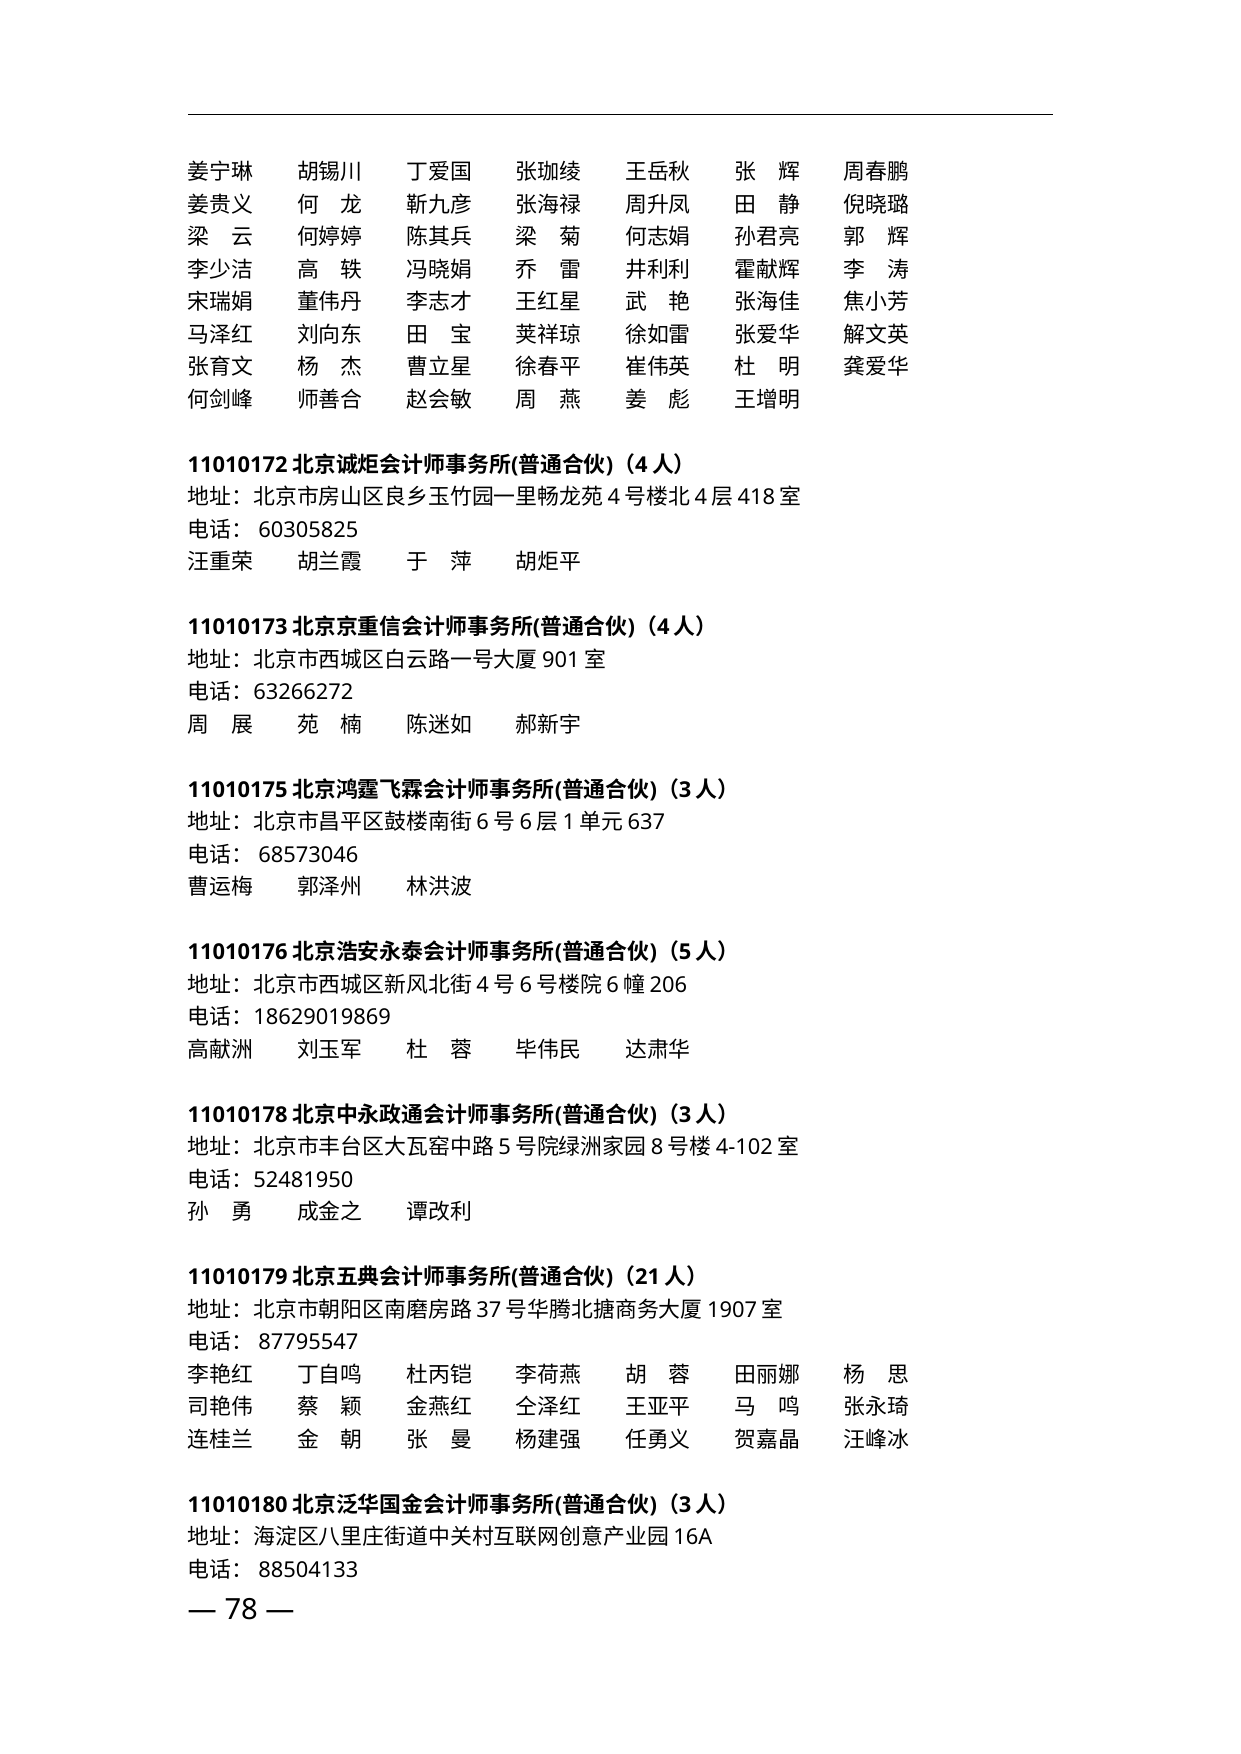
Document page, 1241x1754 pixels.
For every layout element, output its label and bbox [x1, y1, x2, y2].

text [187, 154, 1053, 1584]
